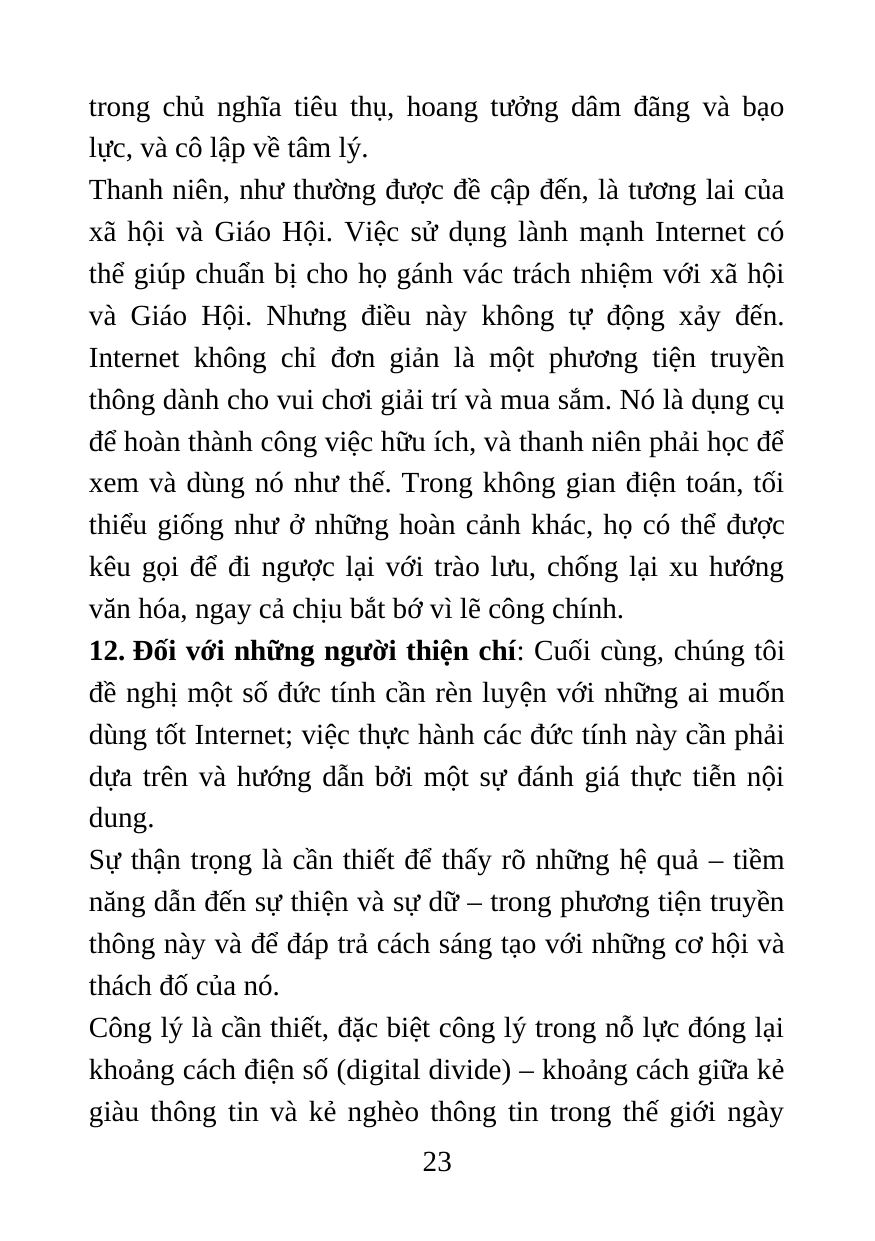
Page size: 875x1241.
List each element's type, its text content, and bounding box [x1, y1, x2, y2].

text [89, 89, 785, 164]
text 12. Ðối với những người thiện chí: Cuối cùng, chúng tôi đề nghị một số đức tính cần rèn luyện với những ai muốn dùng tốt Internet; việc thực hành các đức tính này cần phải dựa trên và hướng dẫn bởi một sự đánh giá thực tiễn nội dung. [89, 633, 785, 834]
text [89, 1010, 785, 1127]
text Sự thận trọng là cần thiết để thấy rõ những hệ quả – tiềm năng dẫn đến sự thiện và sự dữ – trong phương tiện truyền thông này và để đáp trả cách sáng tạo với những cơ hội và thách đố của nó. [89, 842, 785, 1002]
text Thanh niên, như thường được đề cập đến, là tương lai của xã hội và Giáo Hội. Việc sử dụng lành mạnh Internet có thể giúp chuẩn bị cho họ gánh vác trách nhiệm với xã hội và Giáo Hội. Nhưng điều này không tự động xảy đến. Internet không chỉ đơn giản là một phương tiện truyền thông dành cho vui chơi giải trí và mua sắm. Nó là dụng cụ để hoàn thành công việc hữu ích, và thanh niên phải học để xem và dùng nó như thế. Trong không gian điện toán, tối thiểu giống như ở những hoàn cảnh khác, họ có thể được kêu gọi để đi ngược lại với trào lưu, chống lại xu hướng văn hóa, ngay cả chịu bắt bớ vì lẽ công chính. [89, 172, 785, 625]
